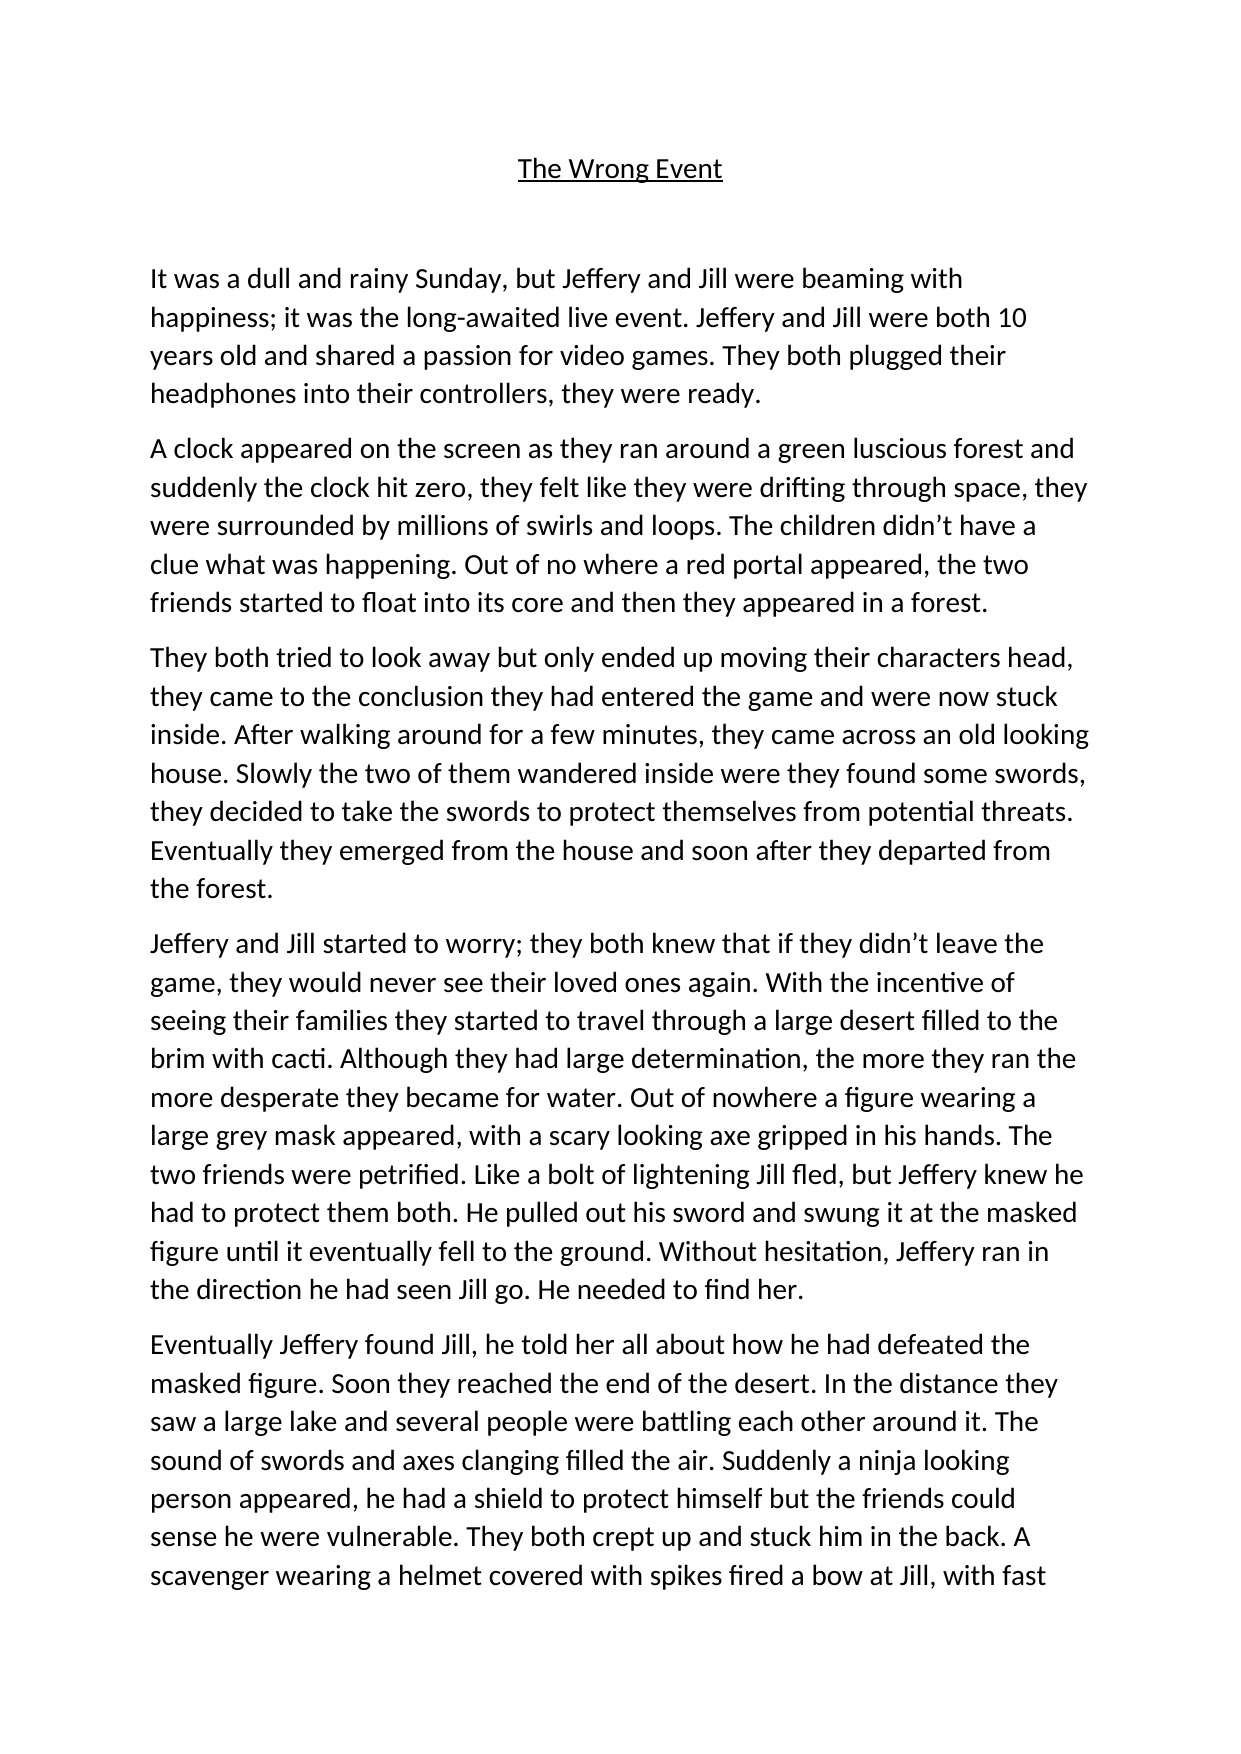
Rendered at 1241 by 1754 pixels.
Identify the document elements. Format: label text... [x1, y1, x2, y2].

text It was a dull and rainy Sunday, but Jeffery and Jill were beaming with happiness; it was the long-awaited live event. Jeffery and Jill were both 10 years old and shared a passion for video games. They both plugged their headphones into their controllers, they were ready. [150, 260, 1090, 411]
text They both tried to look away but only ended up moving their characters head, they came to the conclusion they had entered the game and were now stuck inside. After walking around for a few minutes, they came across an old looking house. Slowly the two of them wandered inside were they found some swords, they decided to take the swords to protect themselves from potential threats. Eventually they emerged from the house and soon after they departed from the forest. [150, 639, 1090, 906]
text Jeffery and Jill started to worry; they both knew that if they didn’t leave the game, they would never see their loved ones again. With the incentive of seeing their families they started to travel through a large desert filled to the brim with cacti. Although they had large determination, the more they ran the more desperate they became for water. Out of nowhere a figure wearing a large grey mask appeared, with a scary looking axe gripped in his hands. The two friends were petrified. Like a bolt of lightening Jill fled, but Jeffery knew he had to protect them both. He pulled out his sword and swung it at the masked figure until it eventually fell to the ground. Without hesitation, Jeffery ran in the direction he had seen Jill go. He needed to find her. [150, 925, 1090, 1307]
text A clock appeared on the screen as they ran around a green luscious forest and suddenly the clock hit zero, they felt like they were drifting through space, they were surrounded by millions of swirls and loops. The children didn’t have a clue what was happening. Out of no where a red portal appeared, the two friends started to float into its core and then they appeared in a forest. [150, 431, 1090, 620]
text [150, 1326, 1090, 1592]
text The Wrong Event [150, 150, 1090, 186]
